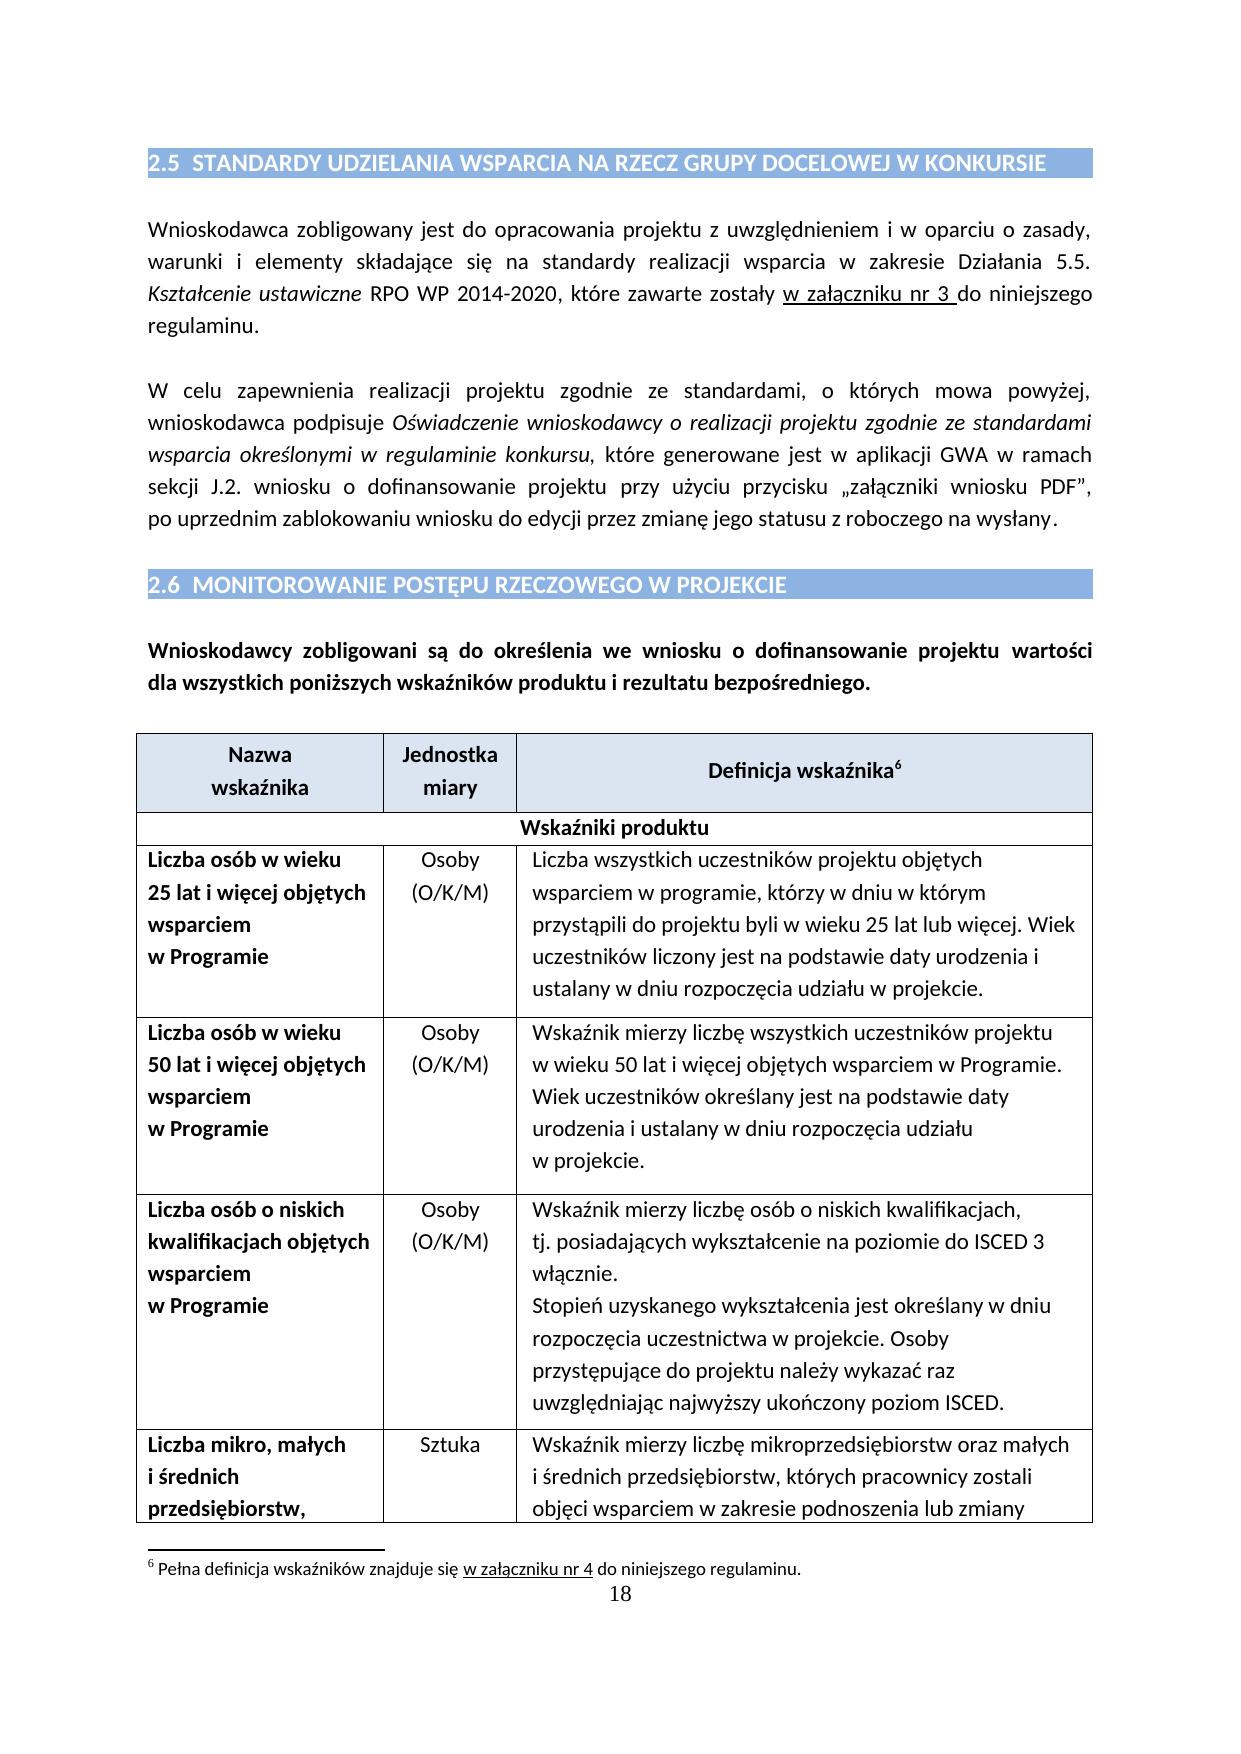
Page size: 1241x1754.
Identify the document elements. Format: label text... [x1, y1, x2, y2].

table_cell Wskaźniki produktu [137, 813, 1092, 844]
table_header Nazwa wskaźnika [137, 734, 383, 812]
text Wnioskodawca zobligowany jest do opracowania projektu z uwzględnieniem i w oparciu o zasady, warunki i elementy składające się na standardy realizacji wsparcia w zakresie Działania 5.5. Kształcenie ustawiczne RPO WP 2014-2020, które zawarte zostały w załączniku nr 3 do niniejszego regulaminu. [148, 215, 1093, 339]
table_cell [137, 1430, 383, 1522]
list STANDARDY UDZIELANIA WSPARCIA NA RZECZ GRUPY DOCELOWEJ W KONKURSIE [148, 148, 1093, 178]
table_cell Osoby (O/K/M) [384, 846, 516, 1017]
table_header Jednostka miary [384, 734, 516, 812]
table_cell Liczba osób w wieku 50 lat i więcej objętych wsparciem w Programie [137, 1018, 383, 1194]
table_cell Liczba wszystkich uczestników projektu objętych wsparciem w programie, którzy w dniu w którym przystąpili do projektu byli w wieku 25 lat lub więcej. Wiek uczestników liczony jest na podstawie daty urodzenia i ustalany w dniu rozpoczęcia udziału w projekcie. [517, 846, 1092, 1017]
table_header Definicja wskaźnika [517, 734, 1092, 812]
list MONITOROWANIE POSTĘPU RZECZOWEGO W PROJEKCIE [148, 569, 1093, 599]
table_cell Sztuka [384, 1430, 516, 1522]
table_cell Osoby (O/K/M) [384, 1195, 516, 1429]
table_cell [517, 1430, 1092, 1522]
table_cell Osoby (O/K/M) [384, 1018, 516, 1194]
text Wnioskodawcy zobligowani są do określenia we wniosku o dofinansowanie projektu wartości dla wszystkich poniższych wskaźników produktu i rezultatu bezpośredniego. [148, 636, 1093, 696]
table_cell Liczba osób w wieku 25 lat i więcej objętych wsparciem w Programie [137, 846, 383, 1017]
table_cell Wskaźnik mierzy liczbę osób o niskich kwalifikacjach, tj. posiadających wykształcenie na poziomie do ISCED 3 włącznie. Stopień uzyskanego wykształcenia jest określany w dniu rozpoczęcia uczestnictwa w projekcie. Osoby przystępujące do projektu należy wykazać raz uwzględniając najwyższy ukończony poziom ISCED. [517, 1195, 1092, 1429]
table_cell Wskaźnik mierzy liczbę wszystkich uczestników projektu w wieku 50 lat i więcej objętych wsparciem w Programie. Wiek uczestników określany jest na podstawie daty urodzenia i ustalany w dniu rozpoczęcia udziału w projekcie. [517, 1018, 1092, 1194]
text W celu zapewnienia realizacji projektu zgodnie ze standardami, o których mowa powyżej, wnioskodawca podpisuje Oświadczenie wnioskodawcy o realizacji projektu zgodnie ze standardami wsparcia określonymi w regulaminie konkursu, które generowane jest w aplikacji GWA w ramach sekcji J.2. wniosku o dofinansowanie projektu przy użyciu przycisku „załączniki wniosku PDF”, po uprzednim zablokowaniu wniosku do edycji przez zmianę jego statusu z roboczego na wysłany. [148, 376, 1093, 532]
table_cell Liczba osób o niskich kwalifikacjach objętych wsparciem w Programie [137, 1195, 383, 1429]
